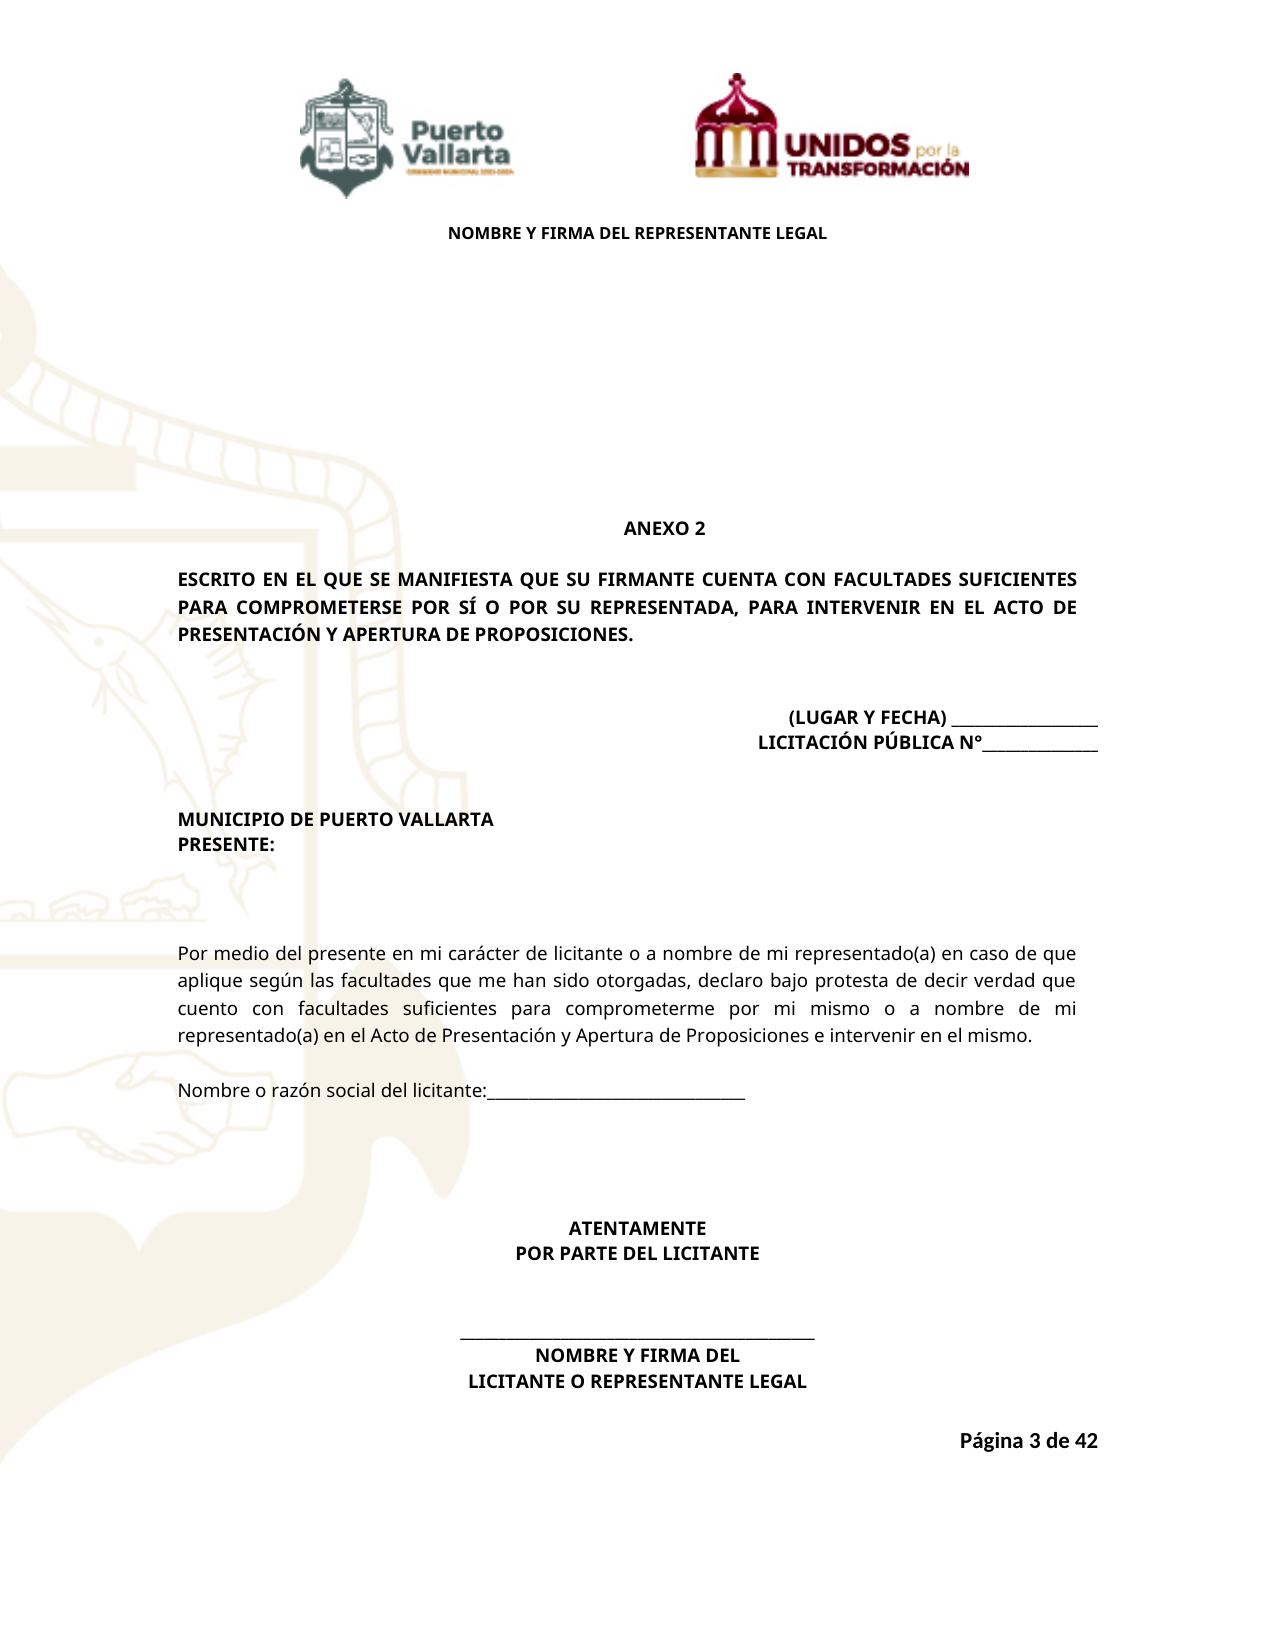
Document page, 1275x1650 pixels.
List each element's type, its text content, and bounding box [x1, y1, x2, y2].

text ESCRITO EN EL QUE SE MANIFIESTA QUE SU FIRMANTE CUENTA CON FACULTADES SUFICIENTES PARA COMPROMETERSE POR SÍ O POR SU REPRESENTADA, PARA INTERVENIR EN EL ACTO DE PRESENTACIÓN Y APERTURA DE PROPOSICIONES. [177, 567, 1078, 647]
text POR PARTE DEL LICITANTE [177, 1240, 1098, 1266]
text ______________________________________________ [177, 1317, 1098, 1342]
text ATENTAMENTE [177, 1215, 1098, 1240]
text LICITANTE O REPRESENTANTE LEGAL [177, 1368, 1098, 1393]
text (LUGAR Y FECHA) ___________________ [177, 704, 1098, 730]
text PRESENTE: [177, 832, 1098, 857]
text Por medio del presente en mi carácter de licitante o a nombre de mi representado(a) en caso de que aplique según las facultades que me han sido otorgadas, declaro bajo protesta de decir verdad que cuento con facultades suficientes para comprometerme por mi mismo o a nombre de mi representado(a) en el Acto de Presentación y Apertura de Proposiciones e intervenir en el mismo. [177, 940, 1078, 1048]
text Nombre o razón social del licitante:_______________________________ [177, 1077, 1078, 1103]
text LICITACIÓN PÚBLICA N°_______________ [177, 730, 1098, 755]
picture [300, 73, 969, 199]
text MUNICIPIO DE PUERTO VALLARTA [177, 806, 1098, 832]
text NOMBRE Y FIRMA DEL [177, 1342, 1098, 1368]
text ANEXO 2 [251, 516, 1078, 541]
picture [0, 214, 474, 1564]
text NOMBRE Y FIRMA DEL REPRESENTANTE LEGAL [177, 222, 1098, 244]
